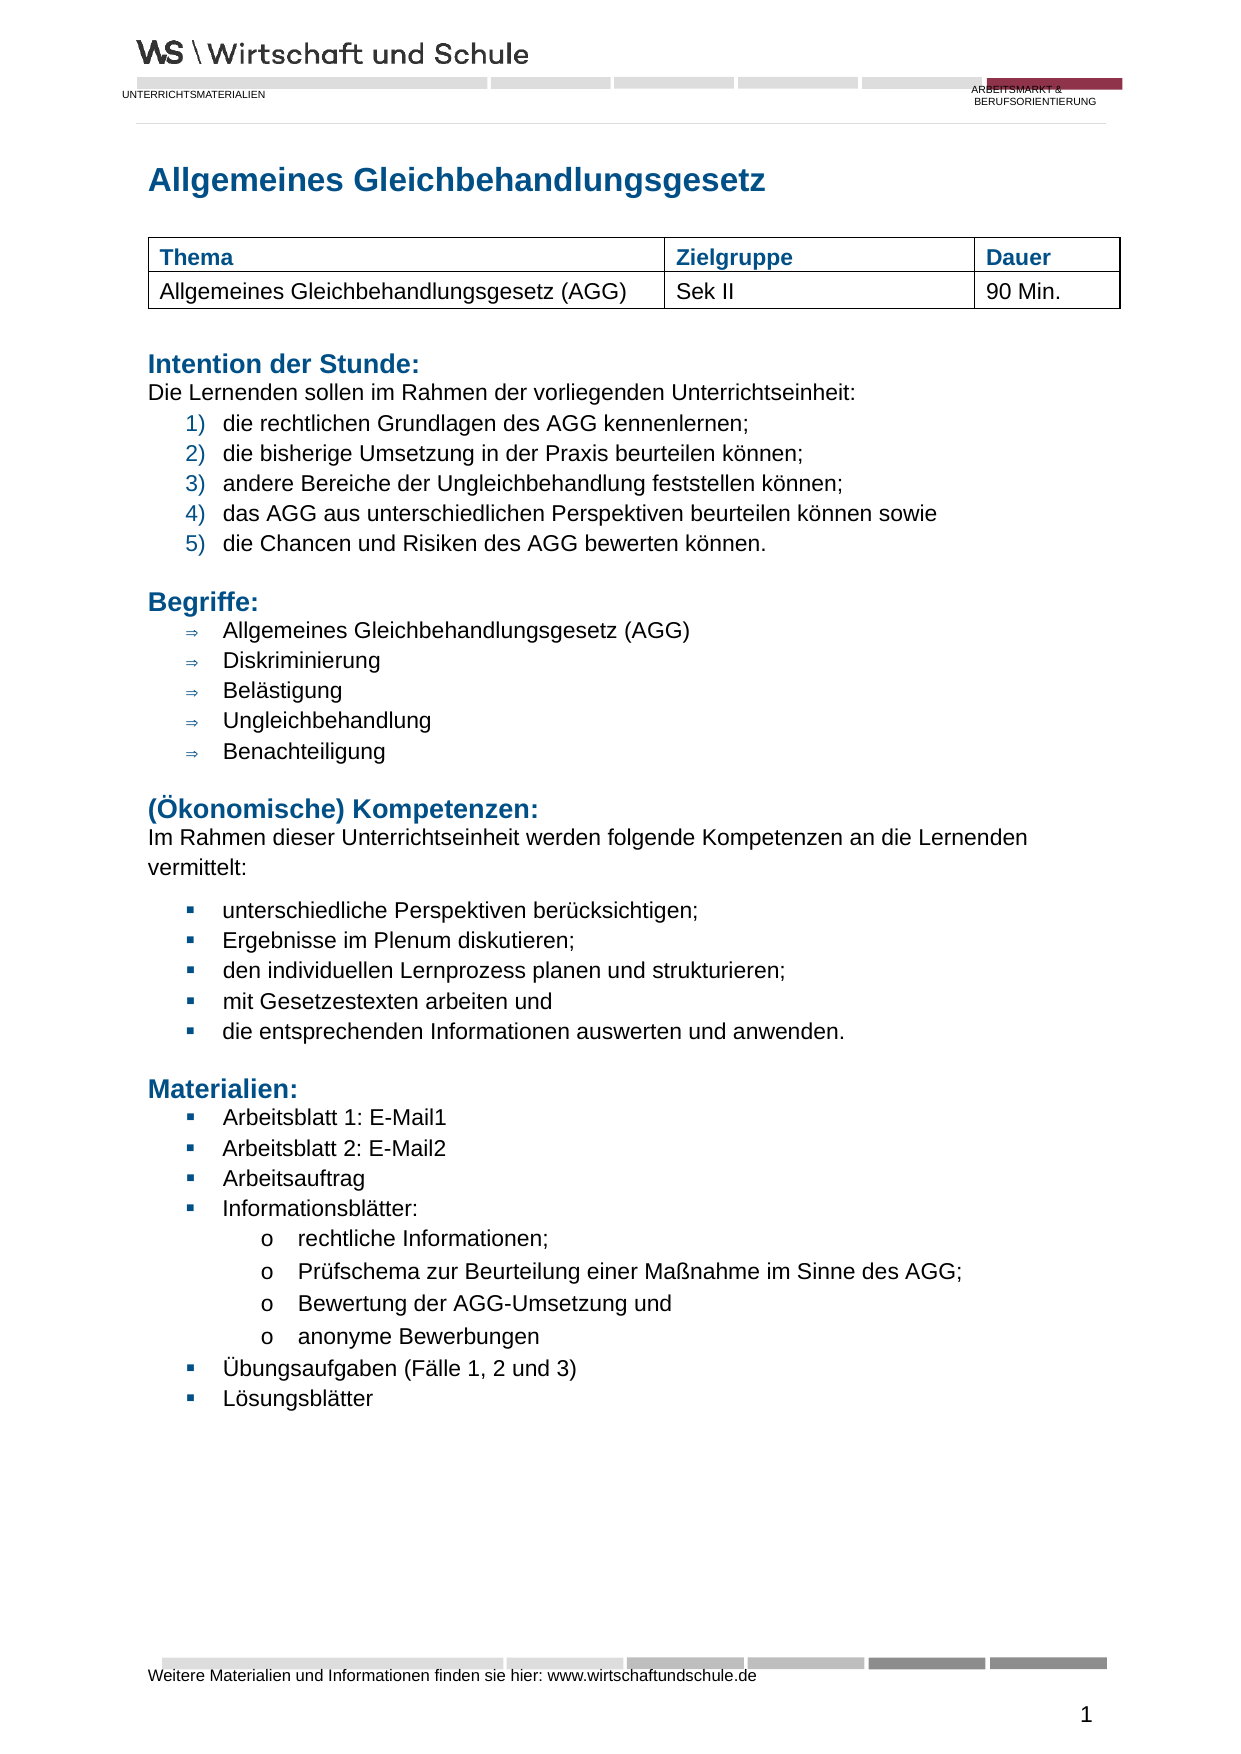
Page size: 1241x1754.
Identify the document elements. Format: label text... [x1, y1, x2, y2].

list Informationsblätter: [185, 1195, 1093, 1221]
list andere Bereiche der Ungleichbehandlung feststellen können; [185, 470, 1093, 496]
list Lösungsblätter [185, 1385, 1093, 1412]
list die bisherige Umsetzung in der Praxis beurteilen können; [185, 440, 1093, 466]
text Allgemeines Gleichbehandlungsgesetz [148, 160, 1093, 198]
list Belästigung [185, 677, 1093, 703]
list Ungleichbehandlung [185, 707, 1093, 734]
list Allgemeines Gleichbehandlungsgesetz (AGG) [185, 617, 1093, 643]
table_cell Sek II [665, 272, 974, 308]
table_header Zielgruppe [665, 238, 974, 271]
table_cell 90 Min. [975, 272, 1119, 308]
list Diskriminierung [185, 647, 1093, 673]
list Arbeitsblatt 1: E-Mail1 [185, 1104, 1093, 1131]
table_header Dauer [975, 238, 1119, 271]
list Ergebnisse im Plenum diskutieren; [185, 927, 1093, 953]
list unterschiedliche Perspektiven berücksichtigen; [185, 897, 1093, 923]
text (Ökonomische) Kompetenzen: [148, 793, 1093, 824]
text Die Lernenden sollen im Rahmen der vorliegenden Unterrichtseinheit: [148, 379, 1093, 406]
list Arbeitsauftrag [185, 1165, 1093, 1191]
picture [136, 40, 528, 64]
list Prüfschema zur Beurteilung einer Maßnahme im Sinne des AGG; [260, 1258, 1093, 1286]
list die entsprechenden Informationen auswerten und anwenden. [185, 1018, 1093, 1044]
list Arbeitsblatt 2: E-Mail2 [185, 1134, 1093, 1161]
table_header Thema [149, 238, 664, 271]
list die rechtlichen Grundlagen des AGG kennenlernen; [185, 409, 1093, 436]
list Übungsaufgaben (Fälle 1, 2 und 3) [185, 1355, 1093, 1381]
list die Chancen und Risiken des AGG bewerten können. [185, 530, 1093, 557]
text Begriffe: [148, 586, 1093, 617]
text Intention der Stunde: [148, 348, 1093, 379]
list den individuellen Lernprozess planen und strukturieren; [185, 957, 1093, 984]
list Benachteiligung [185, 738, 1093, 764]
table_cell Allgemeines Gleichbehandlungsgesetz (AGG) [149, 272, 664, 308]
list Bewertung der AGG-Umsetzung und [260, 1290, 1093, 1318]
list das AGG aus unterschiedlichen Perspektiven beurteilen können sowie [185, 500, 1093, 526]
list mit Gesetzestexten arbeiten und [185, 988, 1093, 1014]
text Materialien: [148, 1073, 1093, 1104]
text Im Rahmen dieser Unterrichtseinheit werden folgende Kompetenzen an die Lernenden vermittelt: [148, 824, 1093, 881]
list rechtliche Informationen; [260, 1225, 1093, 1253]
list anonyme Bewerbungen [260, 1323, 1093, 1351]
